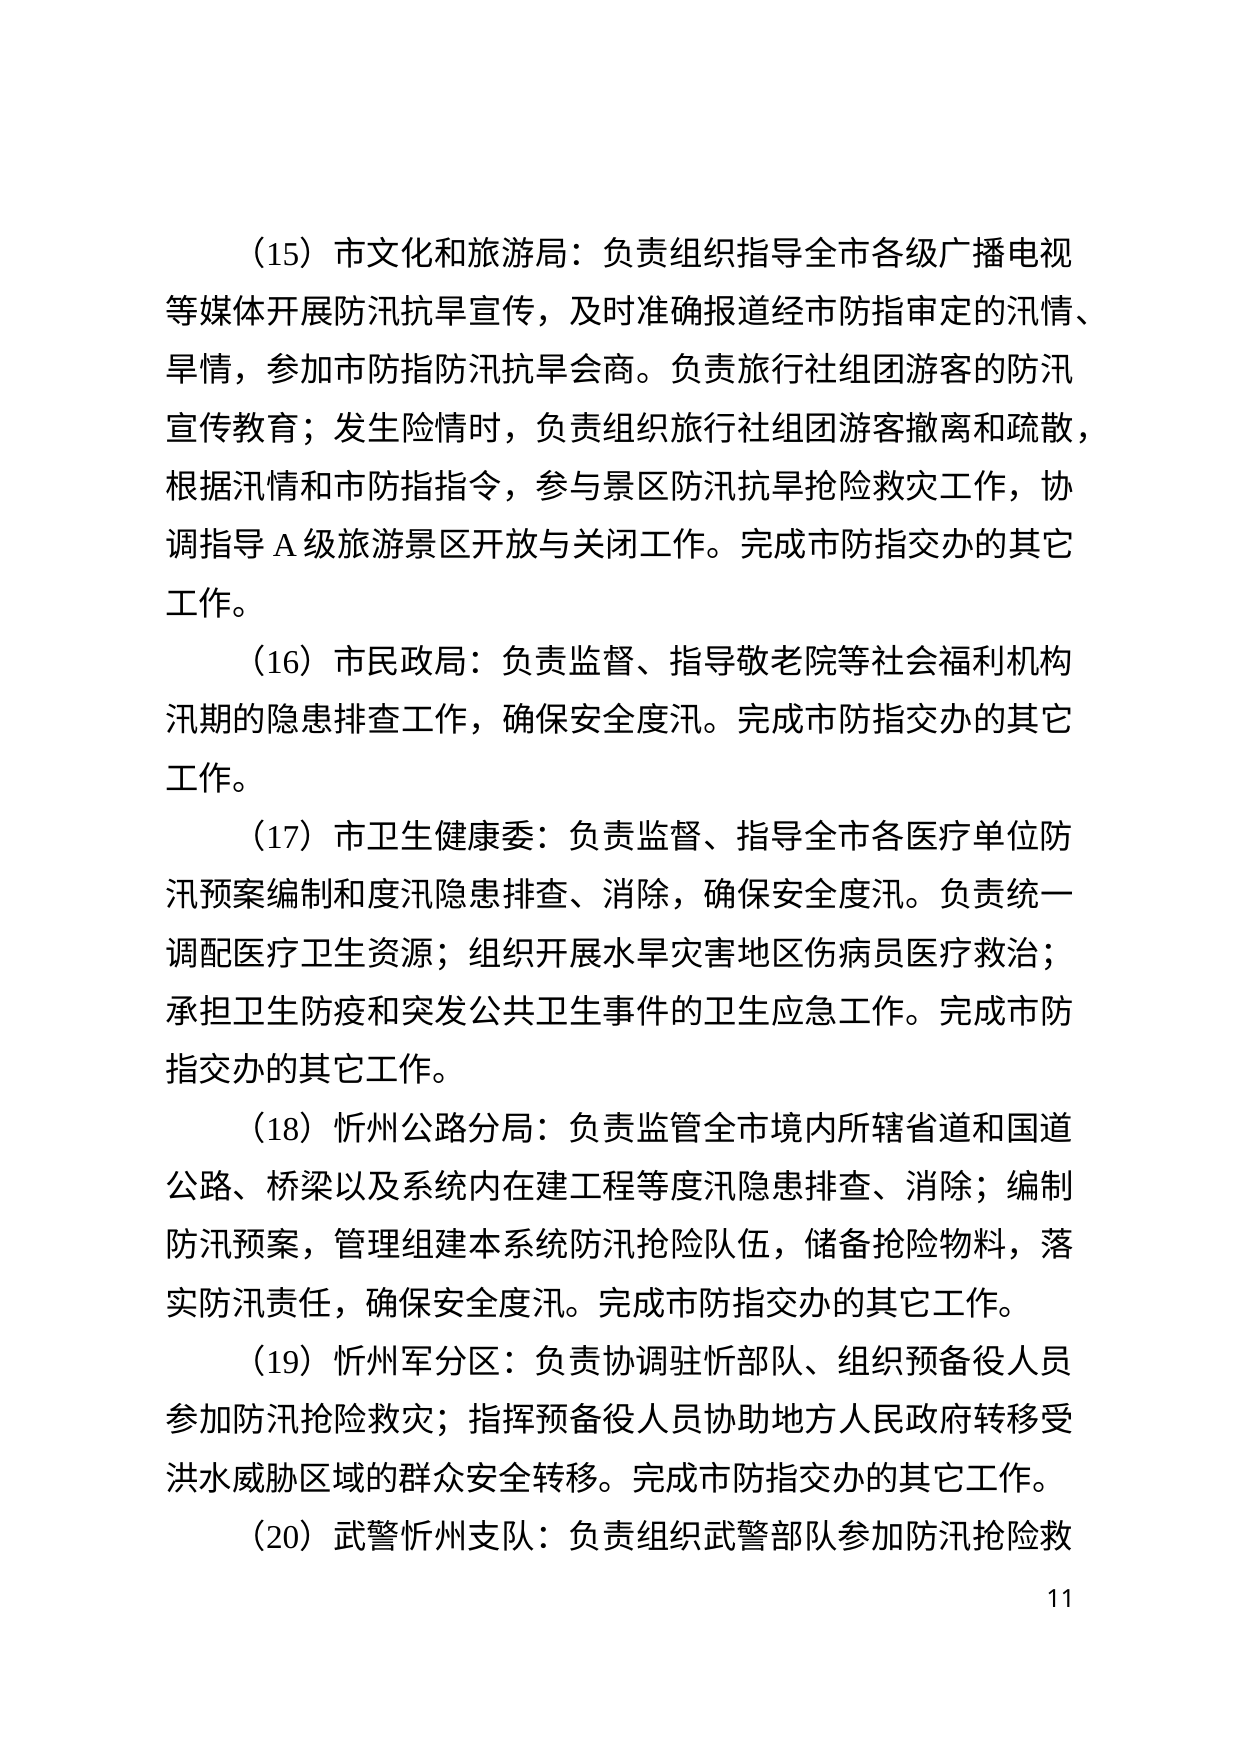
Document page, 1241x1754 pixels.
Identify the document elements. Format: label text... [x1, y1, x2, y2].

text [165, 1502, 1075, 1560]
text （18）忻州公路分局：负责监管全市境内所辖省道和国道公路、桥梁以及系统内在建工程等度汛隐患排查、消除；编制防汛预案，管理组建本系统防汛抢险队伍，储备抢险物料，落实防汛责任，确保安全度汛。完成市防指交办的其它工作。 [165, 1093, 1075, 1327]
text （15）市文化和旅游局：负责组织指导全市各级广播电视等媒体开展防汛抗旱宣传，及时准确报道经市防指审定的汛情、旱情，参加市防指防汛抗旱会商。负责旅行社组团游客的防汛宣传教育；发生险情时，负责组织旅行社组团游客撤离和疏散，根据汛情和市防指指令，参与景区防汛抗旱抢险救灾工作，协调指导A级旅游景区开放与关闭工作。完成市防指交办的其它工作。 [165, 218, 1075, 627]
text （16）市民政局：负责监督、指导敬老院等社会福利机构汛期的隐患排查工作，确保安全度汛。完成市防指交办的其它工作。 [165, 627, 1075, 802]
text （19）忻州军分区：负责协调驻忻部队、组织预备役人员参加防汛抢险救灾；指挥预备役人员协助地方人民政府转移受洪水威胁区域的群众安全转移。完成市防指交办的其它工作。 [165, 1327, 1075, 1502]
text （17）市卫生健康委：负责监督、指导全市各医疗单位防汛预案编制和度汛隐患排查、消除，确保安全度汛。负责统一调配医疗卫生资源；组织开展水旱灾害地区伤病员医疗救治；承担卫生防疫和突发公共卫生事件的卫生应急工作。完成市防指交办的其它工作。 [165, 802, 1075, 1093]
